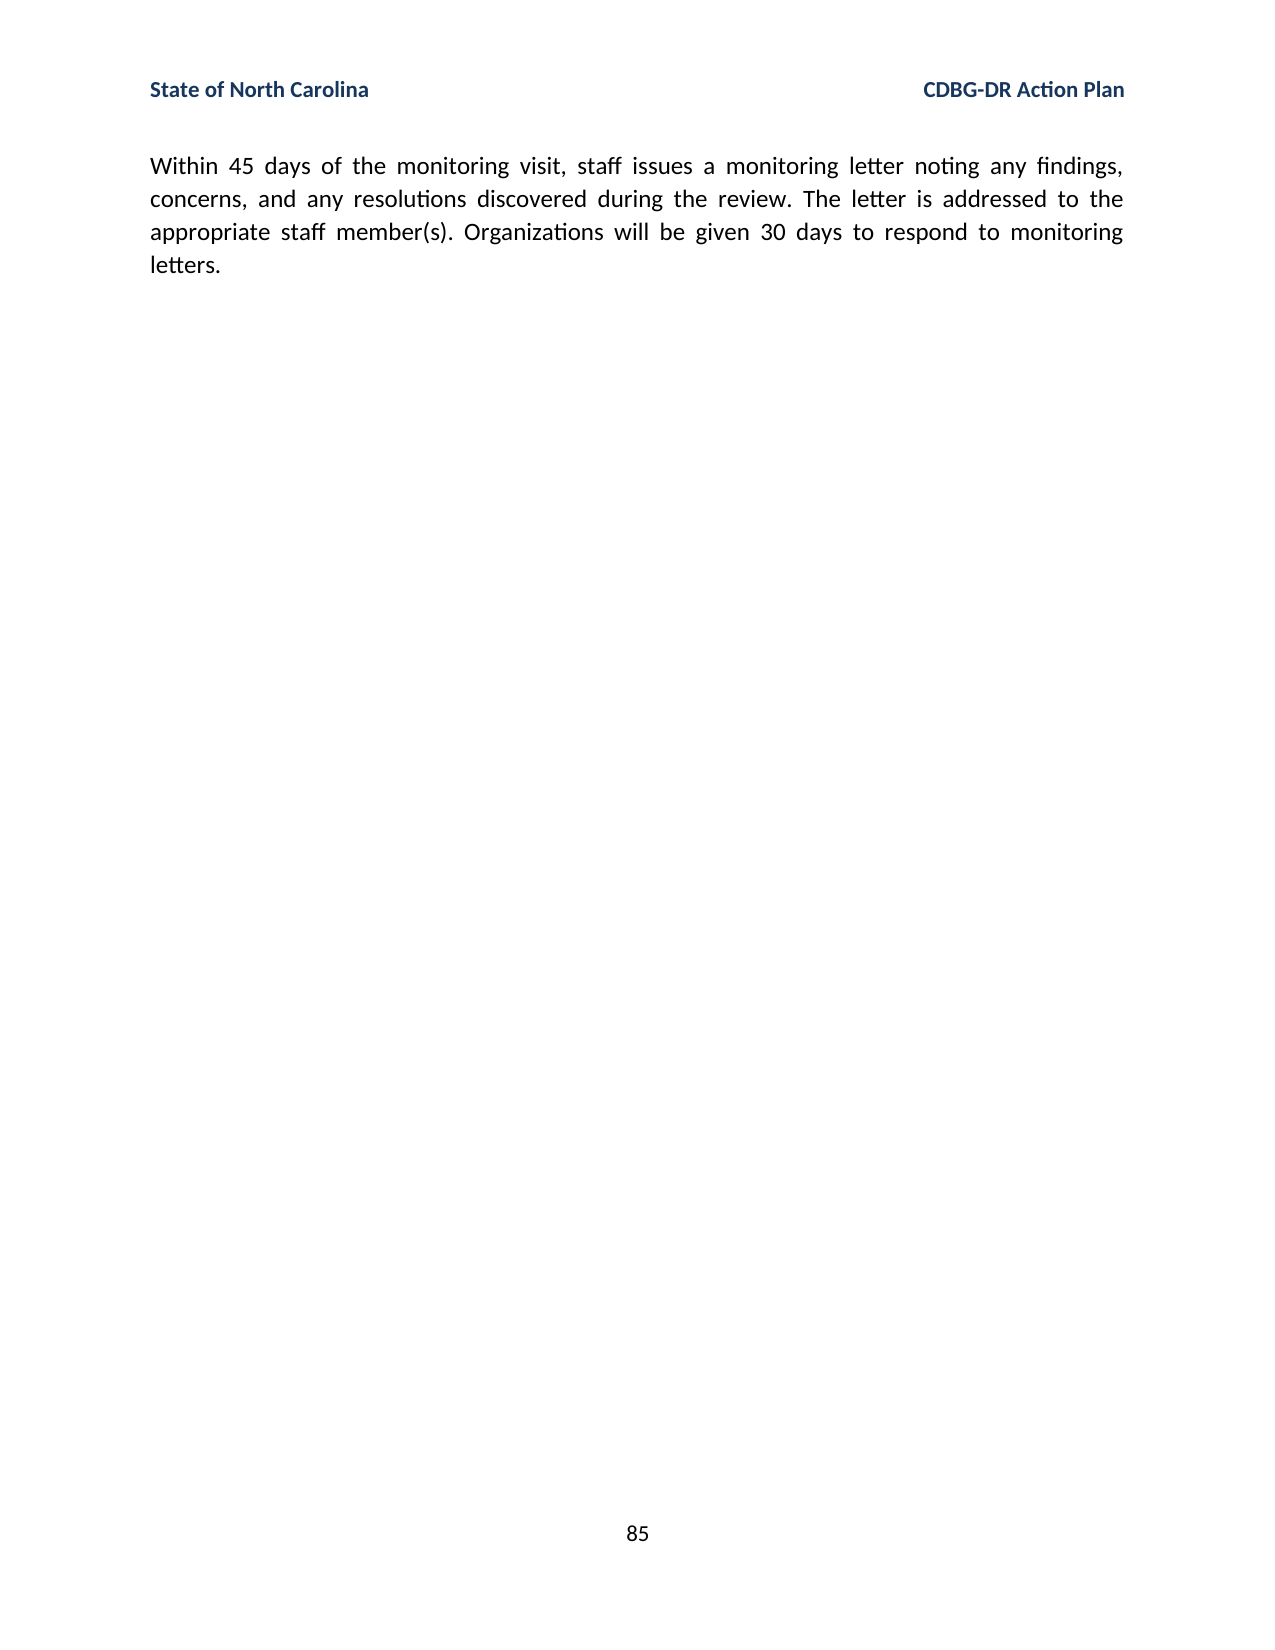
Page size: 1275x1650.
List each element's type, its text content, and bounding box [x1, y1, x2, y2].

text Within 45 days of the monitoring visit, staff issues a monitoring letter noting any findings, concerns, and any resolutions discovered during the review. The letter is addressed to the appropriate staff member(s). Organizations will be given 30 days to respond to monitoring letters. [150, 150, 1125, 279]
